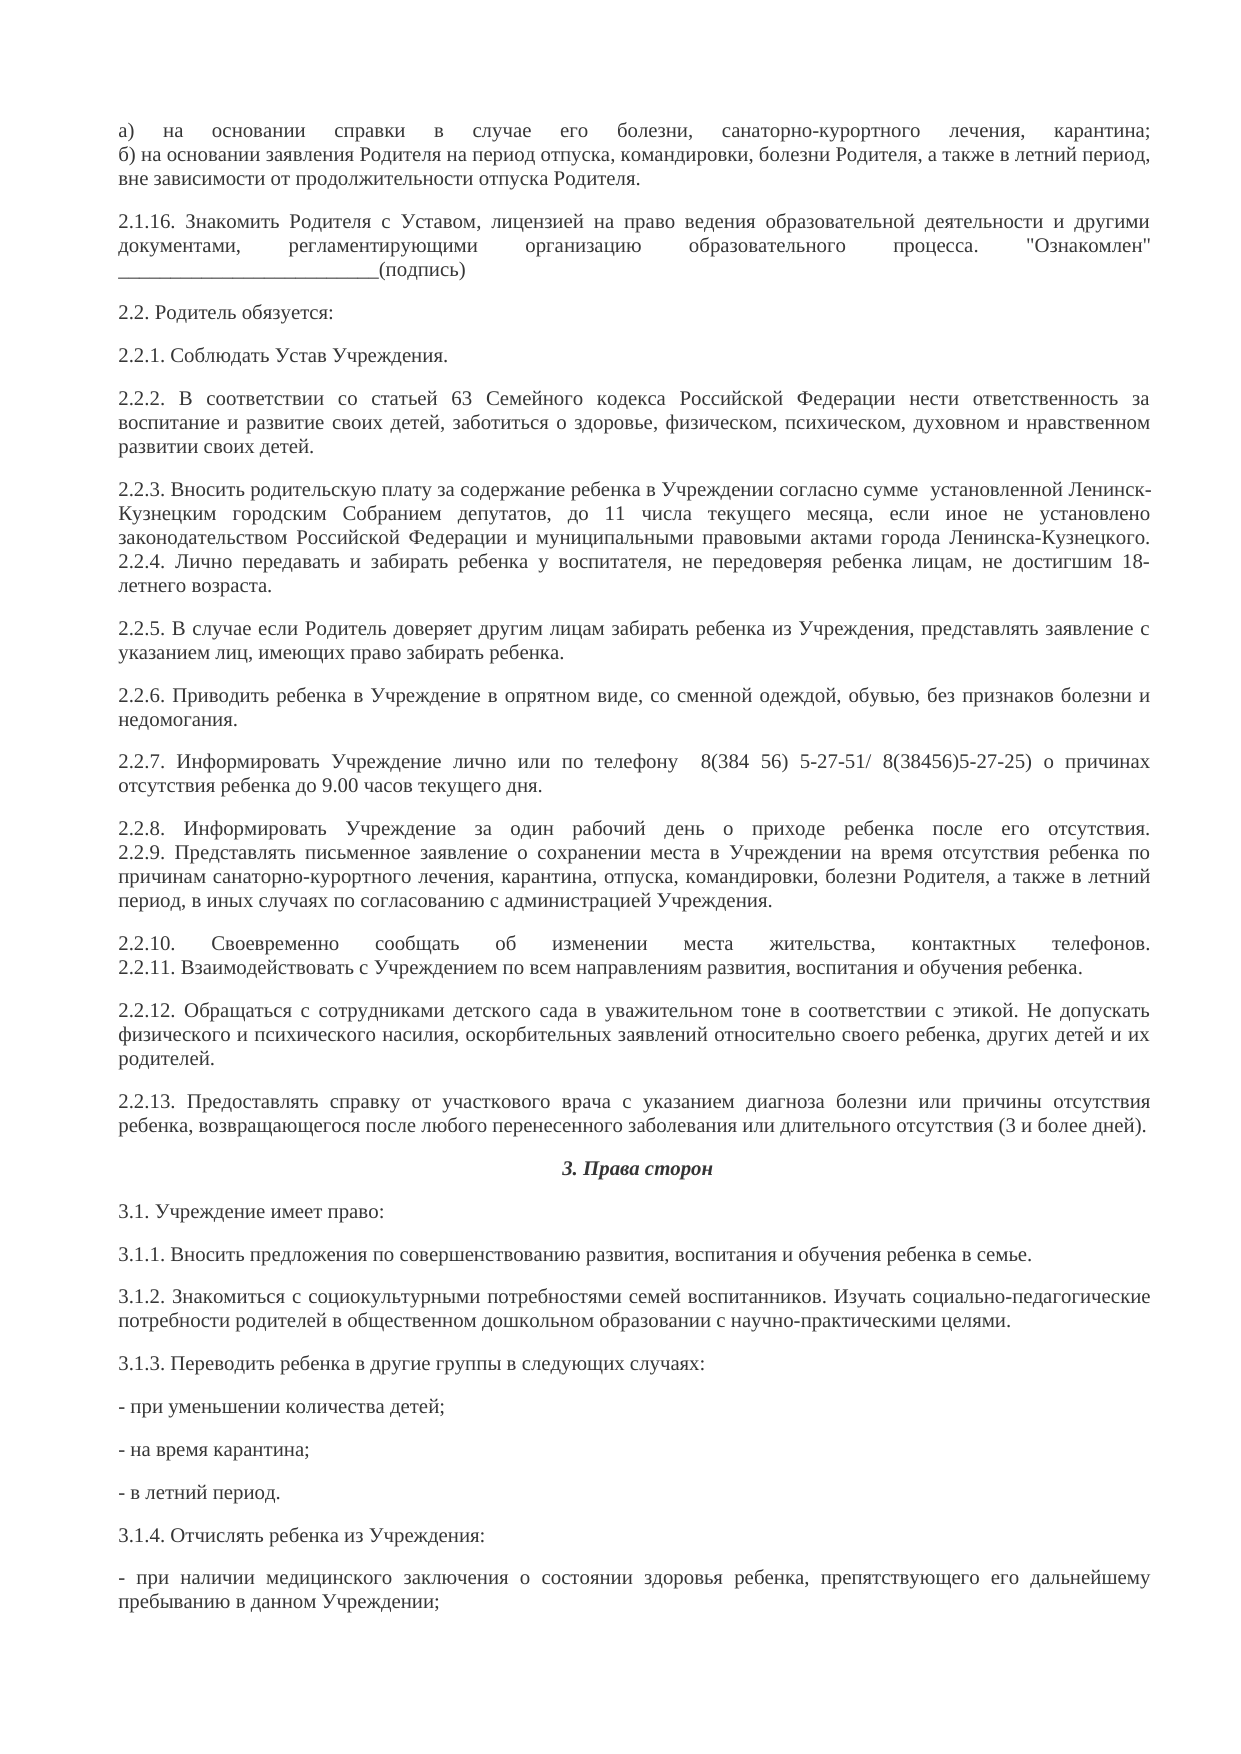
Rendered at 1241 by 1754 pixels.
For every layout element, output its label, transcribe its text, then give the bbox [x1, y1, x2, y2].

text 2.2.1. Соблюдать Устав Учреждения. [118, 343, 1152, 367]
text 3.1.2. Знакомиться с социокультурными потребностями семей воспитанников. Изучать социально-педагогические потребности родителей в общественном дошкольном образовании с научно-практическими целями. [118, 1284, 1152, 1332]
text 2.2. Родитель обязуется: [118, 300, 1152, 324]
text - при наличии медицинского заключения о состоянии здоровья ребенка, препятствующего его дальнейшему пребыванию в данном Учреждении; [118, 1565, 1152, 1613]
text 3.1.4. Отчислять ребенка из Учреждения: [118, 1522, 1152, 1547]
text 2.2.3. Вносить родительскую плату за содержание ребенка в Учреждении согласно сумме установленной Ленинск-Кузнецким городским Собранием депутатов, до 11 числа текущего месяца, если иное не установлено законодательством Российской Федерации и муниципальными правовыми актами города Ленинска-Кузнецкого. 2.2.4. Лично передавать и забирать ребенка у воспитателя, не передоверяя ребенка лицам, не достигшим 18-летнего возраста. [118, 477, 1152, 597]
text 2.2.13. Предоставлять справку от участкового врача с указанием диагноза болезни или причины отсутствия ребенка, возвращающегося после любого перенесенного заболевания или длительного отсутствия (3 и более дней). [118, 1089, 1152, 1137]
text 2.1.16. Знакомить Родителя с Уставом, лицензией на право ведения образовательной деятельности и другими документами, регламентирующими организацию образовательного процесса. "Ознакомлен" _________________________(подпись) [118, 209, 1152, 281]
text 3.1.1. Вносить предложения по совершенствованию развития, воспитания и обучения ребенка в семье. [118, 1242, 1152, 1266]
text 2.2.5. В случае если Родитель доверяет другим лицам забирать ребенка из Учреждения, представлять заявление с указанием лиц, имеющих право забирать ребенка. [118, 616, 1152, 664]
text 2.2.10. Своевременно сообщать об изменении места жительства, контактных телефонов. 2.2.11. Взаимодействовать с Учреждением по всем направлениям развития, воспитания и обучения ребенка. [118, 931, 1152, 979]
text 3.1.3. Переводить ребенка в другие группы в следующих случаях: [118, 1351, 1152, 1375]
text 2.2.8. Информировать Учреждение за один рабочий день о приходе ребенка после его отсутствия. 2.2.9. Представлять письменное заявление о сохранении места в Учреждении на время отсутствия ребенка по причинам санаторно-курортного лечения, карантина, отпуска, командировки, болезни Родителя, а также в летний период, в иных случаях по согласованию с администрацией Учреждения. [118, 816, 1152, 912]
text 3.1. Учреждение имеет право: [118, 1199, 1152, 1223]
text 2.2.6. Приводить ребенка в Учреждение в опрятном виде, со сменной одеждой, обувью, без признаков болезни и недомогания. [118, 682, 1152, 731]
text - в летний период. [118, 1480, 1152, 1504]
text - на время карантина; [118, 1437, 1152, 1461]
text 2.2.7. Информировать Учреждение лично или по телефону 8(384 56) 5-27-51/ 8(38456)5-27-25) о причинах отсутствия ребенка до 9.00 часов текущего дня. [118, 749, 1152, 797]
text 2.2.2. В соответствии со статьей 63 Семейного кодекса Российской Федерации нести ответственность за воспитание и развитие своих детей, заботиться о здоровье, физическом, психическом, духовном и нравственном развитии своих детей. [118, 386, 1152, 458]
text 3. Права сторон [118, 1156, 1152, 1180]
text - при уменьшении количества детей; [118, 1394, 1152, 1418]
text а) на основании справки в случае его болезни, санаторно-курортного лечения, карантина; б) на основании заявления Родителя на период отпуска, командировки, болезни Родителя, а также в летний период, вне зависимости от продолжительности отпуска Родителя. [118, 118, 1152, 190]
text 2.2.12. Обращаться с сотрудниками детского сада в уважительном тоне в соответствии с этикой. Не допускать физического и психического насилия, оскорбительных заявлений относительно своего ребенка, других детей и их родителей. [118, 998, 1152, 1070]
